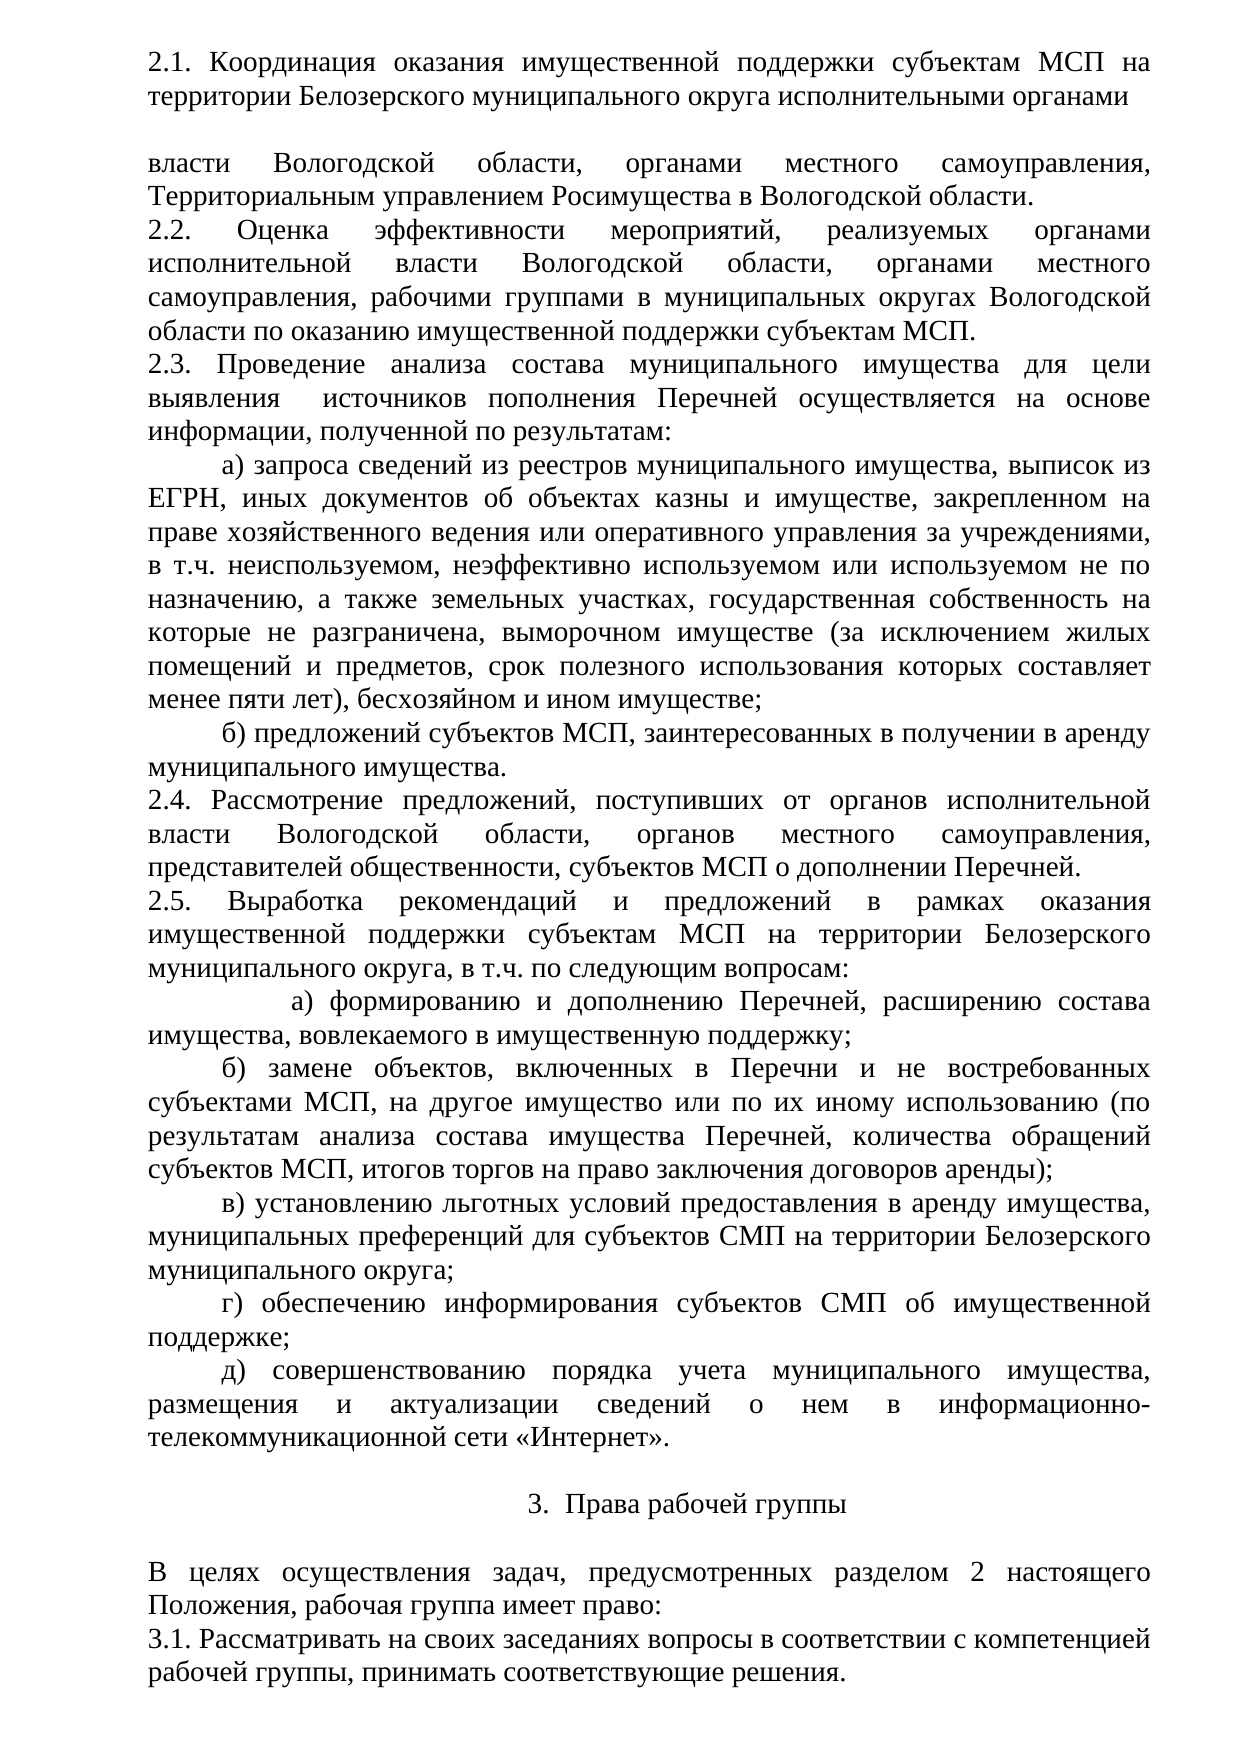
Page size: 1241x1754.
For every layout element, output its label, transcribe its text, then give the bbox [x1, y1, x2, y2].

text б) замене объектов, включенных в Перечни и не востребованных субъектами МСП, на другое имущество или по их иному использованию (по результатам анализа состава имущества Перечней, количества обращений субъектов МСП, итогов торгов на право заключения договоров аренды); [148, 1051, 1152, 1185]
text б) предложений субъектов МСП, заинтересованных в получении в аренду муниципального имущества. [148, 715, 1152, 782]
text г) обеспечению информирования субъектов СМП об имущественной поддержке; [148, 1285, 1152, 1352]
text а) формированию и дополнению Перечней, расширению состава имущества, вовлекаемого в имущественную поддержку; [148, 983, 1152, 1051]
text д) совершенствованию порядка учета муниципального имущества, размещения и актуализации сведений о нем в информационно-телекоммуникационной сети «Интернет». [148, 1352, 1152, 1453]
text 2.4. Рассмотрение предложений, поступивших от органов исполнительной власти Вологодской области, органов местного самоуправления, представителей общественности, субъектов МСП о дополнении Перечней. [148, 782, 1152, 883]
text 2.5. Выработка рекомендаций и предложений в рамках оказания имущественной поддержки субъектам МСП на территории Белозерского муниципального округа, в т.ч. по следующим вопросам: [148, 883, 1152, 983]
text 3.1. Рассматривать на своих заседаниях вопросы в соответствии с компетенцией рабочей группы, принимать соответствующие решения. [148, 1621, 1152, 1688]
text 2.2. Оценка эффективности мероприятий, реализуемых органами исполнительной власти Вологодской области, органами местного самоуправления, рабочими группами в муниципальных округах Вологодской области по оказанию имущественной поддержки субъектам МСП. [148, 212, 1152, 346]
text 2.1. Координация оказания имущественной поддержки субъектам МСП на территории Белозерского муниципального округа исполнительными органами [148, 44, 1152, 111]
text В целях осуществления задач, предусмотренных разделом 2 настоящего Положения, рабочая группа имеет право: [148, 1554, 1152, 1621]
text а) запроса сведений из реестров муниципального имущества, выписок из ЕГРН, иных документов об объектах казны и имуществе, закрепленном на праве хозяйственного ведения или оперативного управления за учреждениями, в т.ч. неиспользуемом, неэффективно используемом или используемом не по назначению, а также земельных участках, государственная собственность на которые не разграничена, выморочном имуществе (за исключением жилых помещений и предметов, срок полезного использования которых составляет менее пяти лет), бесхозяйном и ином имуществе; [148, 447, 1152, 715]
text 2.3. Проведение анализа состава муниципального имущества для цели выявления источников пополнения Перечней осуществляется на основе информации, полученной по результатам: [148, 346, 1152, 447]
text в) установлению льготных условий предоставления в аренду имущества, муниципальных преференций для субъектов СМП на территории Белозерского муниципального округа; [148, 1185, 1152, 1285]
text власти Вологодской области, органами местного самоуправления, Территориальным управлением Росимущества в Вологодской области. [148, 145, 1152, 212]
list Права рабочей группы [223, 1487, 1152, 1520]
